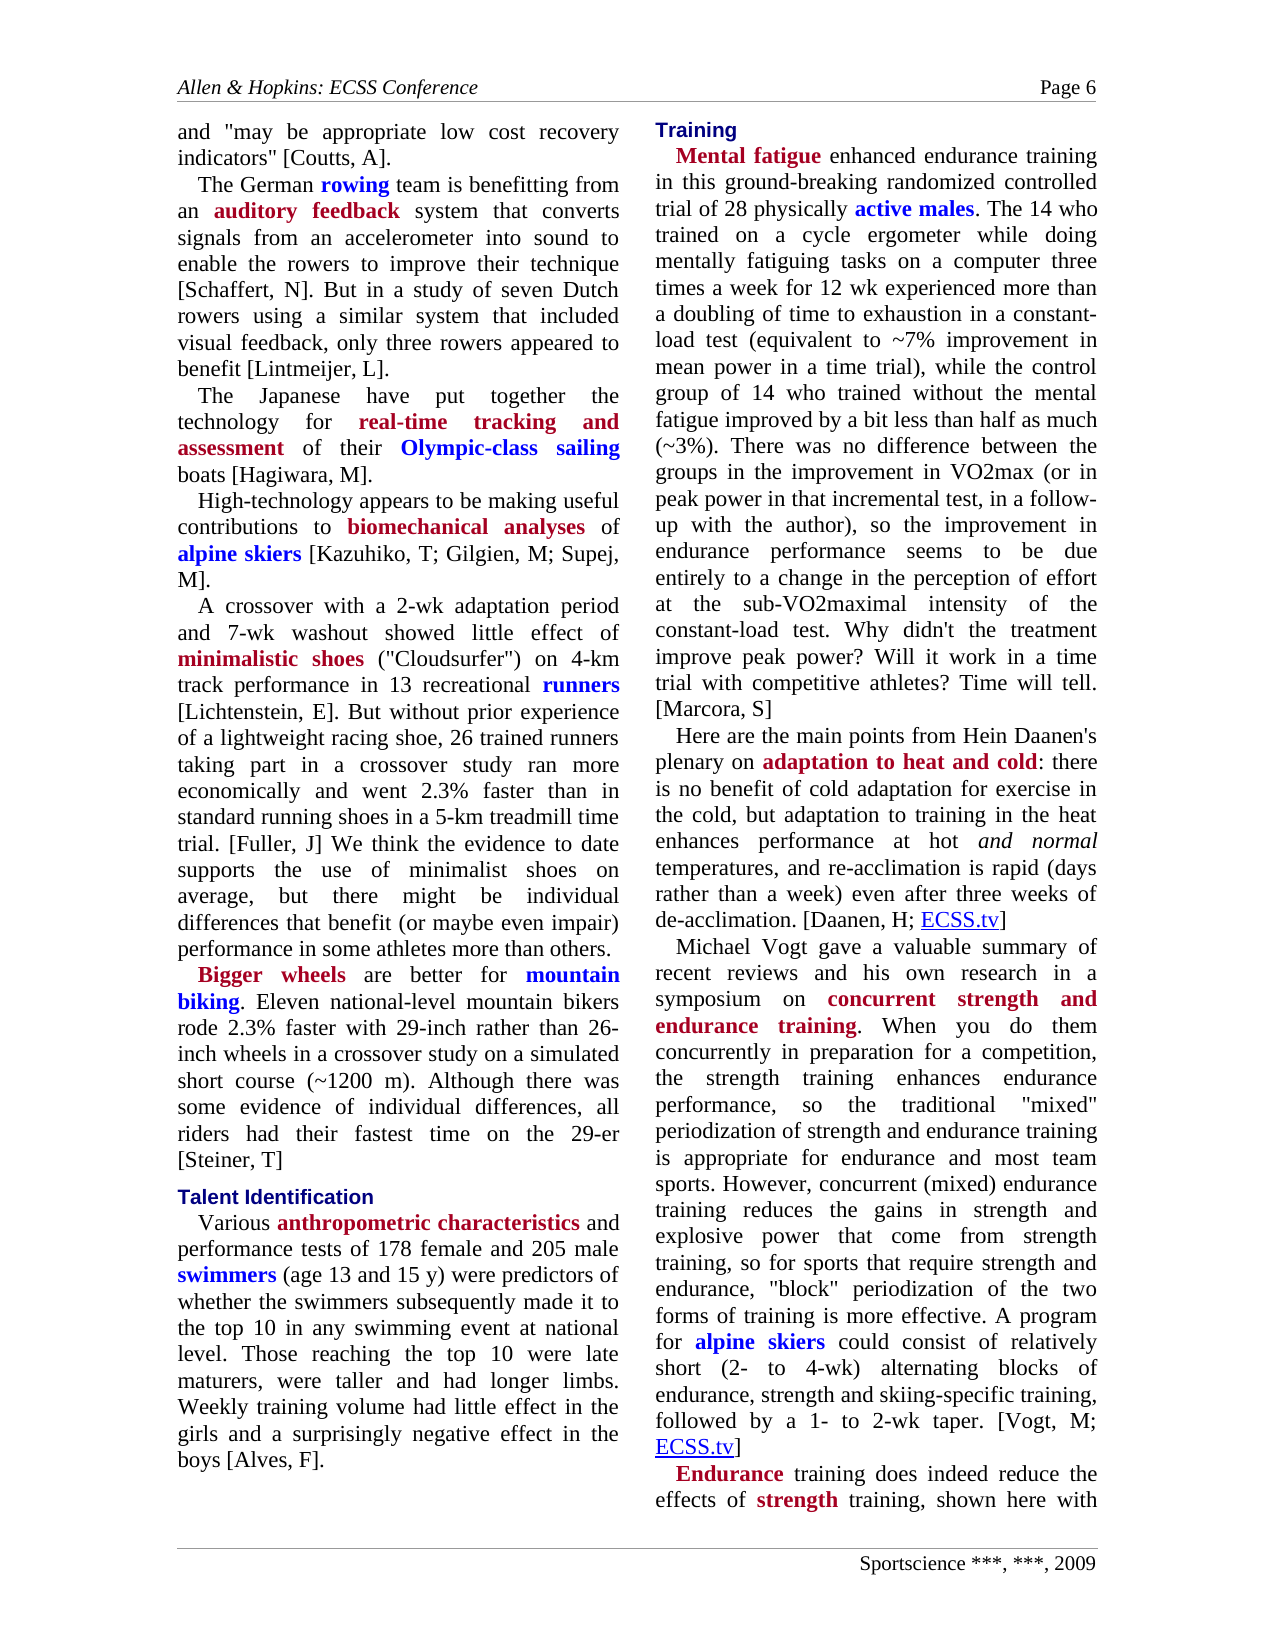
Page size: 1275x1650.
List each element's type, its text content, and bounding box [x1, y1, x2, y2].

text The German rowing team is benefitting from an auditory feedback system that converts signals from an accelerometer into sound to enable the rowers to improve their technique [Schaffert, N]. But in a study of seven Dutch rowers using a similar system that included visual feedback, only three rowers appeared to benefit [Lintmeijer, L]. [177, 171, 620, 382]
text The Japanese have put together the technology for real-time tracking and assessment of their Olympic-class sailing boats [Hagiwara, M]. [177, 382, 620, 487]
text Here are the main points from Hein Daanen's plenary on adaptation to heat and cold: there is no benefit of cold adaptation for exercise in the cold, but adaptation to training in the heat enhances performance at hot and normal temperatures, and re-acclimation is rapid (days rather than a week) even after three weeks of de-acclimation. [Daanen, H; ECSS.tv] [655, 722, 1098, 933]
text Various anthropometric characteristics and performance tests of 178 female and 205 male swimmers (age 13 and 15 y) were predictors of whether the swimmers subsequently made it to the top 10 in any swimming event at national level. Those reaching the top 10 were late maturers, were taller and had longer limbs. Weekly training volume had little effect in the girls and a surprisingly negative effect in the boys [Alves, F]. [177, 1209, 620, 1472]
subtitle Training [655, 118, 1098, 142]
subtitle Talent Identification [177, 1185, 620, 1209]
text High-technology appears to be making useful contributions to biomechanical analyses of alpine skiers [Kazuhiko, T; Gilgien, M; Supej, M]. [177, 487, 620, 592]
text Mental fatigue enhanced endurance training in this ground-breaking randomized controlled trial of 28 physically active males. The 14 who trained on a cycle ergometer while doing mentally fatiguing tasks on a computer three times a week for 12 wk experienced more than a doubling of time to exhaustion in a constant-load test (equivalent to ~7% improvement in mean power in a time trial), while the control group of 14 who trained without the mental fatigue improved by a bit less than half as much (~3%). There was no difference between the groups in the improvement in VO2max (or in peak power in that incremental test, in a follow-up with the author), so the improvement in endurance performance seems to be due entirely to a change in the perception of effort at the sub-VO2maximal intensity of the constant-load test. Why didn't the treatment improve peak power? Will it work in a time trial with competitive athletes? Time will tell. [Marcora, S] [655, 142, 1098, 722]
text A crossover with a 2-wk adaptation period and 7-wk washout showed little effect of minimalistic shoes ("Cloudsurfer") on 4-km track performance in 13 recreational runners [Lichtenstein, E]. But without prior experience of a lightweight racing shoe, 26 trained runners taking part in a crossover study ran more economically and went 2.3% faster than in standard running shoes in a 5-km treadmill time trial. [Fuller, J] We think the evidence to date supports the use of minimalist shoes on average, but there might be individual differences that benefit (or maybe even impair) performance in some athletes more than others. [177, 592, 620, 961]
text Bigger wheels are better for mountain biking. Eleven national-level mountain bikers rode 2.3% faster with 29-inch rather than 26-inch wheels in a crossover study on a simulated short course (~1200 m). Although there was some evidence of individual differences, all riders had their fastest time on the 29-er [Steiner, T] [177, 961, 620, 1172]
text Michael Vogt gave a valuable summary of recent reviews and his own research in a symposium on concurrent strength and endurance training. When you do them concurrently in preparation for a competition, the strength training enhances endurance performance, so the traditional "mixed" periodization of strength and endurance training is appropriate for endurance and most team sports. However, concurrent (mixed) endurance training reduces the gains in strength and explosive power that come from strength training, so for sports that require strength and endurance, "block" periodization of the two forms of training is more effective. A program for alpine skiers could consist of relatively short (2- to 4-wk) alternating blocks of endurance, strength and skiing-specific training, followed by a 1- to 2-wk taper. [Vogt, M; ECSS.tv] [655, 933, 1098, 1460]
